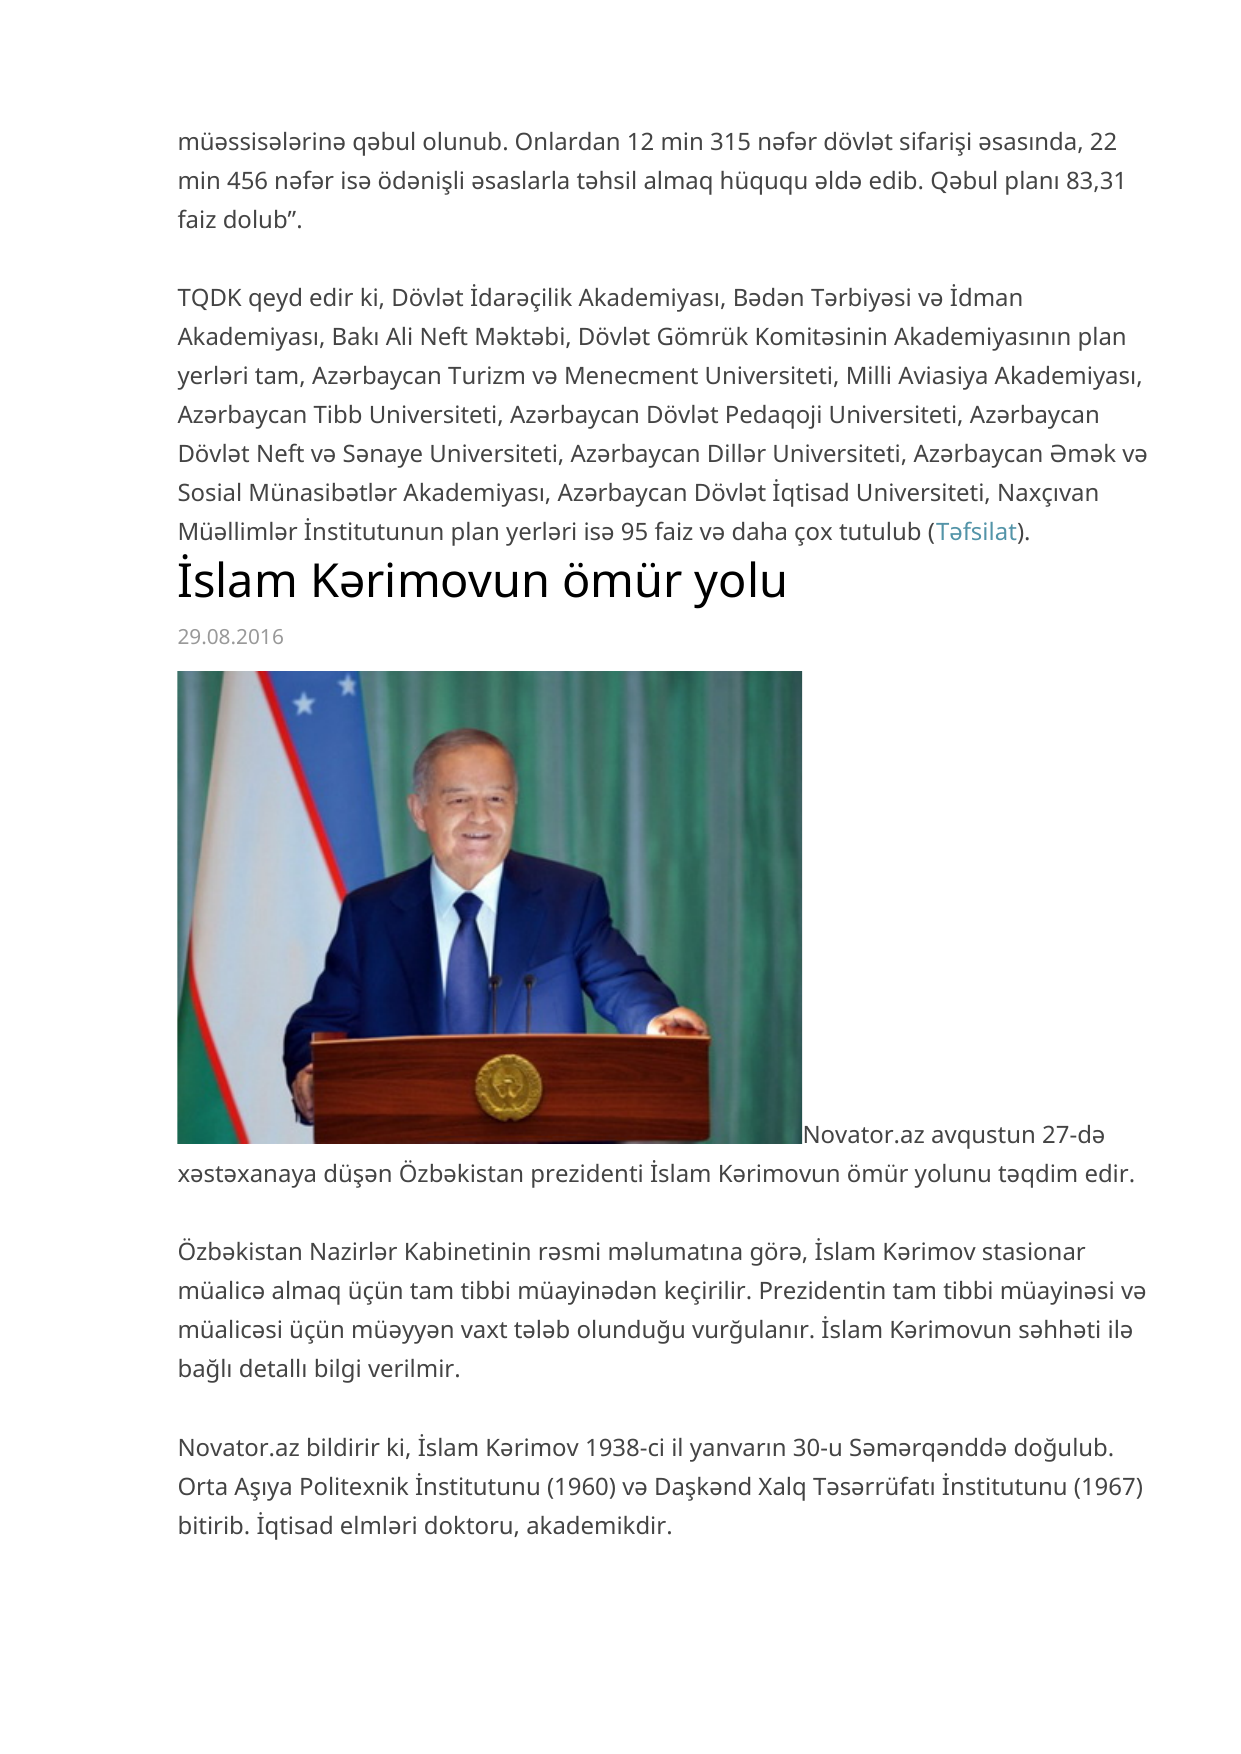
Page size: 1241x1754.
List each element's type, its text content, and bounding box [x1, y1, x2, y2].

subtitle İslam Kərimovun ömür yolu [177, 548, 1152, 612]
text 29.08.2016 [177, 612, 1152, 651]
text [177, 118, 1152, 235]
text Novator.az bildirir ki, İslam Kərimov 1938-ci il yanvarın 30-u Səmərqənddə doğulub. Orta Aşıya Politexnik İnstitutunu (1960) və Daşkənd Xalq Təsərrüfatı İnstitutunu (1967) bitirib. İqtisad elmləri doktoru, akademikdir. [177, 1424, 1152, 1541]
text Özbəkistan Nazirlər Kabinetinin rəsmi məlumatına görə, İslam Kərimov stasionar müalicə almaq üçün tam tibbi müayinədən keçirilir. Prezidentin tam tibbi müayinəsi və müalicəsi üçün müəyyən vaxt tələb olunduğu vurğulanır. İslam Kərimovun səhhəti ilə bağlı detallı bilgi verilmir. [177, 1228, 1152, 1385]
picture [177, 671, 803, 1144]
text TQDK qeyd edir ki, Dövlət İdarəçilik Akademiyası, Bədən Tərbiyəsi və İdman Akademiyası, Bakı Ali Neft Məktəbi, Dövlət Gömrük Komitəsinin Akademiyasının plan yerləri tam, Azərbaycan Turizm və Menecment Universiteti, Milli Aviasiya Akademiyası, Azərbaycan Tibb Universiteti, Azərbaycan Dövlət Pedaqoji Universiteti, Azərbaycan Dövlət Neft və Sənaye Universiteti, Azərbaycan Dillər Universiteti, Azərbaycan Əmək və Sosial Münasibətlər Akademiyası, Azərbaycan Dövlət İqtisad Universiteti, Naxçıvan Müəllimlər İnstitutunun plan yerləri isə 95 faiz və daha çox tutulub (Təfsilat). [177, 274, 1152, 548]
